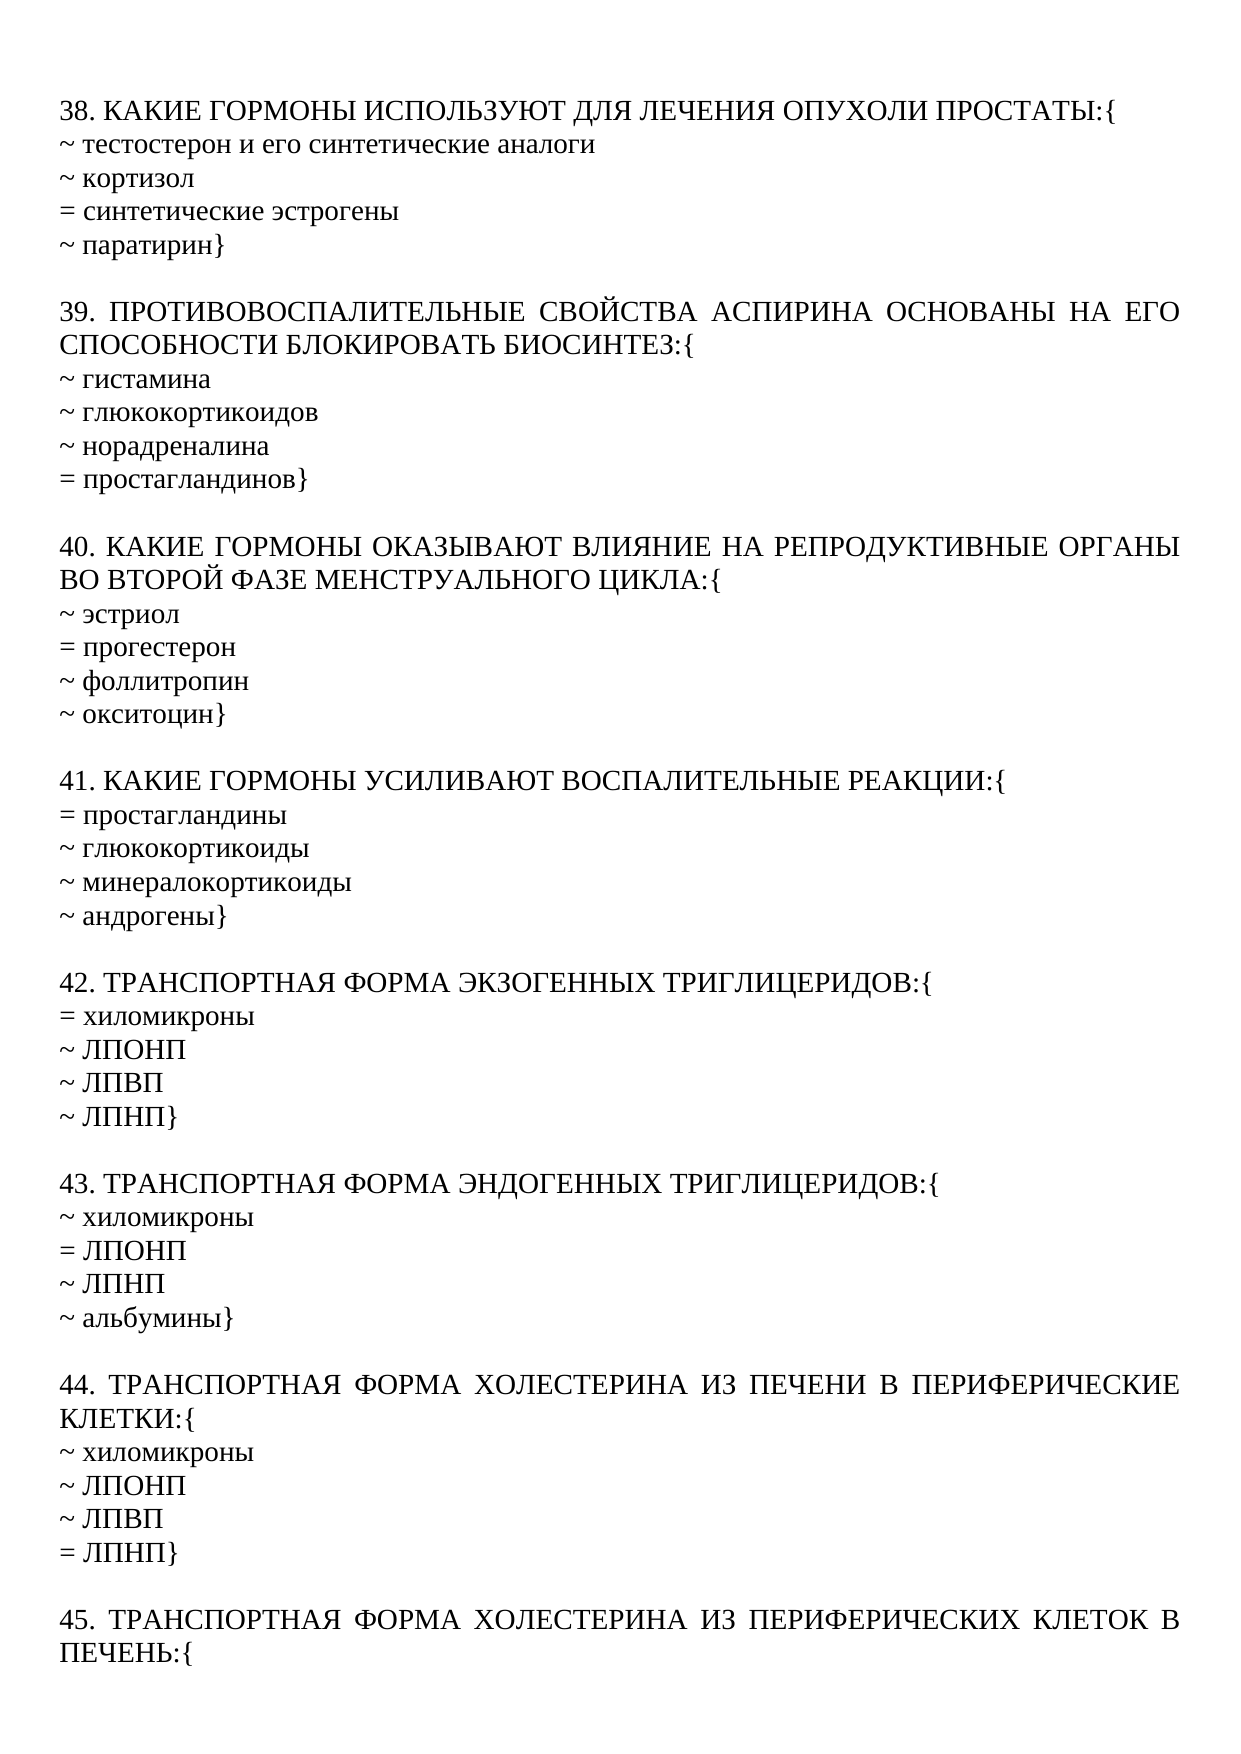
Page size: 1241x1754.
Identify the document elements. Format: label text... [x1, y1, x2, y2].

text = простагландины [59, 797, 1181, 831]
text = простагландинов} [59, 462, 1181, 495]
text = синтетические эстрогены [59, 193, 1181, 227]
text ~ окситоцин} [59, 696, 1181, 730]
text = хиломикроны [59, 998, 1181, 1032]
text 41. КАКИЕ ГОРМОНЫ УСИЛИВАЮТ ВОСПАЛИТЕЛЬНЫЕ РЕАКЦИИ:{ [59, 763, 1181, 797]
text ~ хиломикроны [59, 1199, 1181, 1233]
text 44. ТРАНСПОРТНАЯ ФОРМА ХОЛЕСТЕРИНА ИЗ ПЕЧЕНИ В ПЕРИФЕРИЧЕСКИЕ КЛЕТКИ:{ [59, 1367, 1181, 1434]
text ~ тестостерон и его синтетические аналоги [59, 126, 1181, 160]
text 39. ПРОТИВОВОСПАЛИТЕЛЬНЫЕ СВОЙСТВА АСПИРИНА ОСНОВАНЫ НА ЕГО СПОСОБНОСТИ БЛОКИРОВАТЬ БИОСИНТЕЗ:{ [59, 294, 1181, 361]
text ~ эстриол [59, 596, 1181, 629]
text 43. ТРАНСПОРТНАЯ ФОРМА ЭНДОГЕННЫХ ТРИГЛИЦЕРИДОВ:{ [59, 1166, 1181, 1199]
text 45. ТРАНСПОРТНАЯ ФОРМА ХОЛЕСТЕРИНА ИЗ ПЕРИФЕРИЧЕСКИХ КЛЕТОК В ПЕЧЕНЬ:{ [59, 1602, 1181, 1669]
text ~ ЛПОНП [59, 1032, 1181, 1065]
text 42. ТРАНСПОРТНАЯ ФОРМА ЭКЗОГЕННЫХ ТРИГЛИЦЕРИДОВ:{ [59, 965, 1181, 998]
text ~ ЛПОНП [59, 1468, 1181, 1501]
text ~ фоллитропин [59, 663, 1181, 696]
text = ЛПНП} [59, 1535, 1181, 1568]
text = ЛПОНП [59, 1233, 1181, 1267]
text ~ андрогены} [59, 898, 1181, 931]
text ~ паратирин} [59, 227, 1181, 260]
text ~ хиломикроны [59, 1434, 1181, 1468]
text ~ гистамина [59, 361, 1181, 394]
text ~ ЛПВП [59, 1501, 1181, 1535]
text ~ кортизол [59, 160, 1181, 193]
text 40. КАКИЕ ГОРМОНЫ ОКАЗЫВАЮТ ВЛИЯНИЕ НА РЕПРОДУКТИВНЫЕ ОРГАНЫ ВО ВТОРОЙ ФАЗЕ МЕНСТРУАЛЬНОГО ЦИКЛА:{ [59, 529, 1181, 596]
text ~ альбумины} [59, 1300, 1181, 1334]
text ~ норадреналина [59, 428, 1181, 462]
text ~ ЛПНП} [59, 1099, 1181, 1132]
text ~ ЛПВП [59, 1065, 1181, 1099]
text 38. КАКИЕ ГОРМОНЫ ИСПОЛЬЗУЮТ ДЛЯ ЛЕЧЕНИЯ ОПУХОЛИ ПРОСТАТЫ:{ [59, 93, 1181, 126]
text ~ глюкокортикоидов [59, 394, 1181, 428]
text = прогестерон [59, 629, 1181, 663]
text ~ минералокортикоиды [59, 864, 1181, 898]
text ~ ЛПНП [59, 1267, 1181, 1300]
text ~ глюкокортикоиды [59, 831, 1181, 864]
